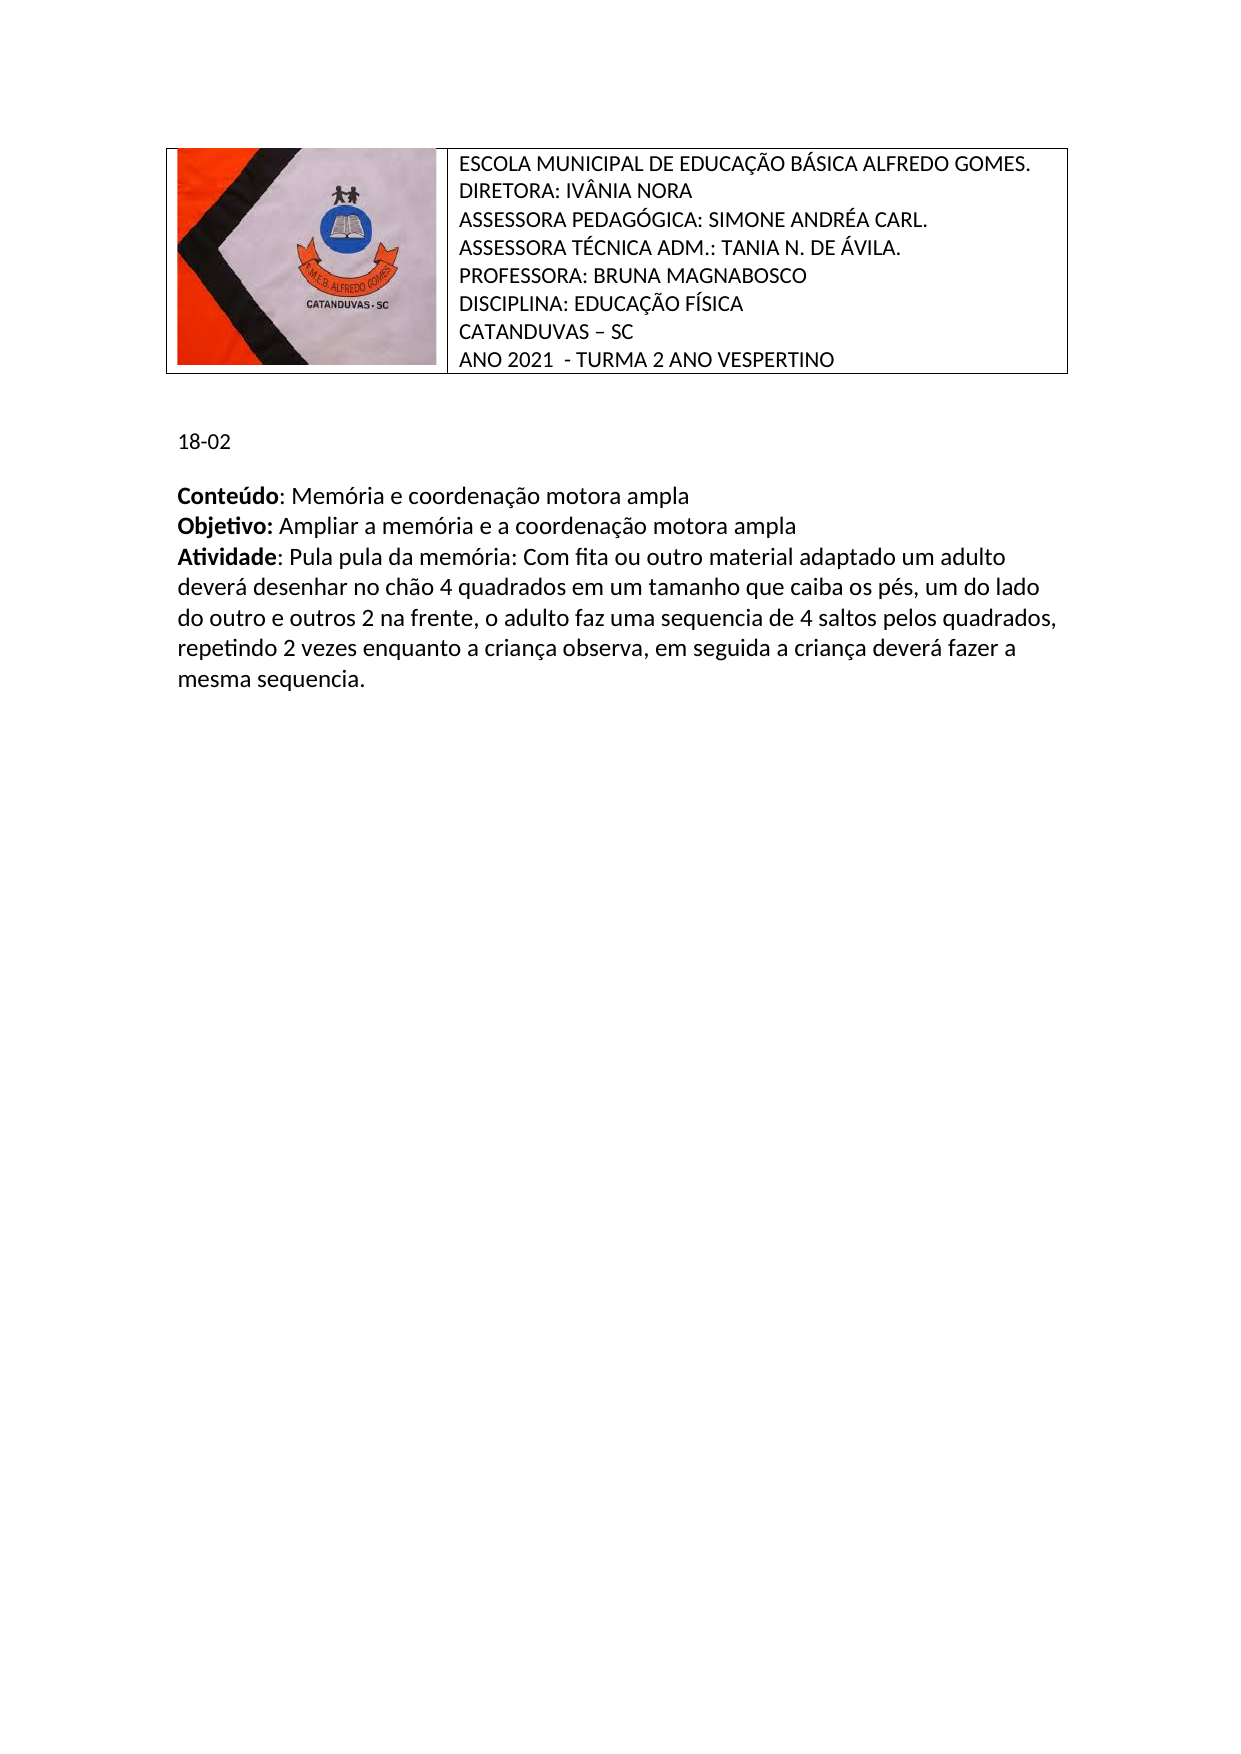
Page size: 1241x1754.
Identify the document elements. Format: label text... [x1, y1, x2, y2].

text Conteúdo: Memória e coordenação motora ampla [177, 480, 1063, 510]
picture [177, 148, 437, 365]
text 18-02 [177, 427, 1063, 455]
text Atividade: Pula pula da memória: Com fita ou outro material adaptado um adulto deverá desenhar no chão 4 quadrados em um tamanho que caiba os pés, um do lado do outro e outros 2 na frente, o adulto faz uma sequencia de 4 saltos pelos quadrados, repetindo 2 vezes enquanto a criança observa, em seguida a criança deverá fazer a mesma sequencia. [177, 541, 1063, 693]
table_header [167, 149, 447, 373]
text Objetivo: Ampliar a memória e a coordenação motora ampla [177, 510, 1063, 541]
table_header ESCOLA MUNICIPAL DE EDUCAÇÃO BÁSICA ALFREDO GOMES. DIRETORA: IVÂNIA NORA ASSESSORA PEDAGÓGICA: SIMONE ANDRÉA CARL. ASSESSORA TÉCNICA ADM.: TANIA N. DE ÁVILA. PROFESSORA: BRUNA MAGNABOSCO DISCIPLINA: EDUCAÇÃO FÍSICA CATANDUVAS – SC ANO 2021 - TURMA 2 ANO VESPERTINO [448, 149, 1067, 373]
